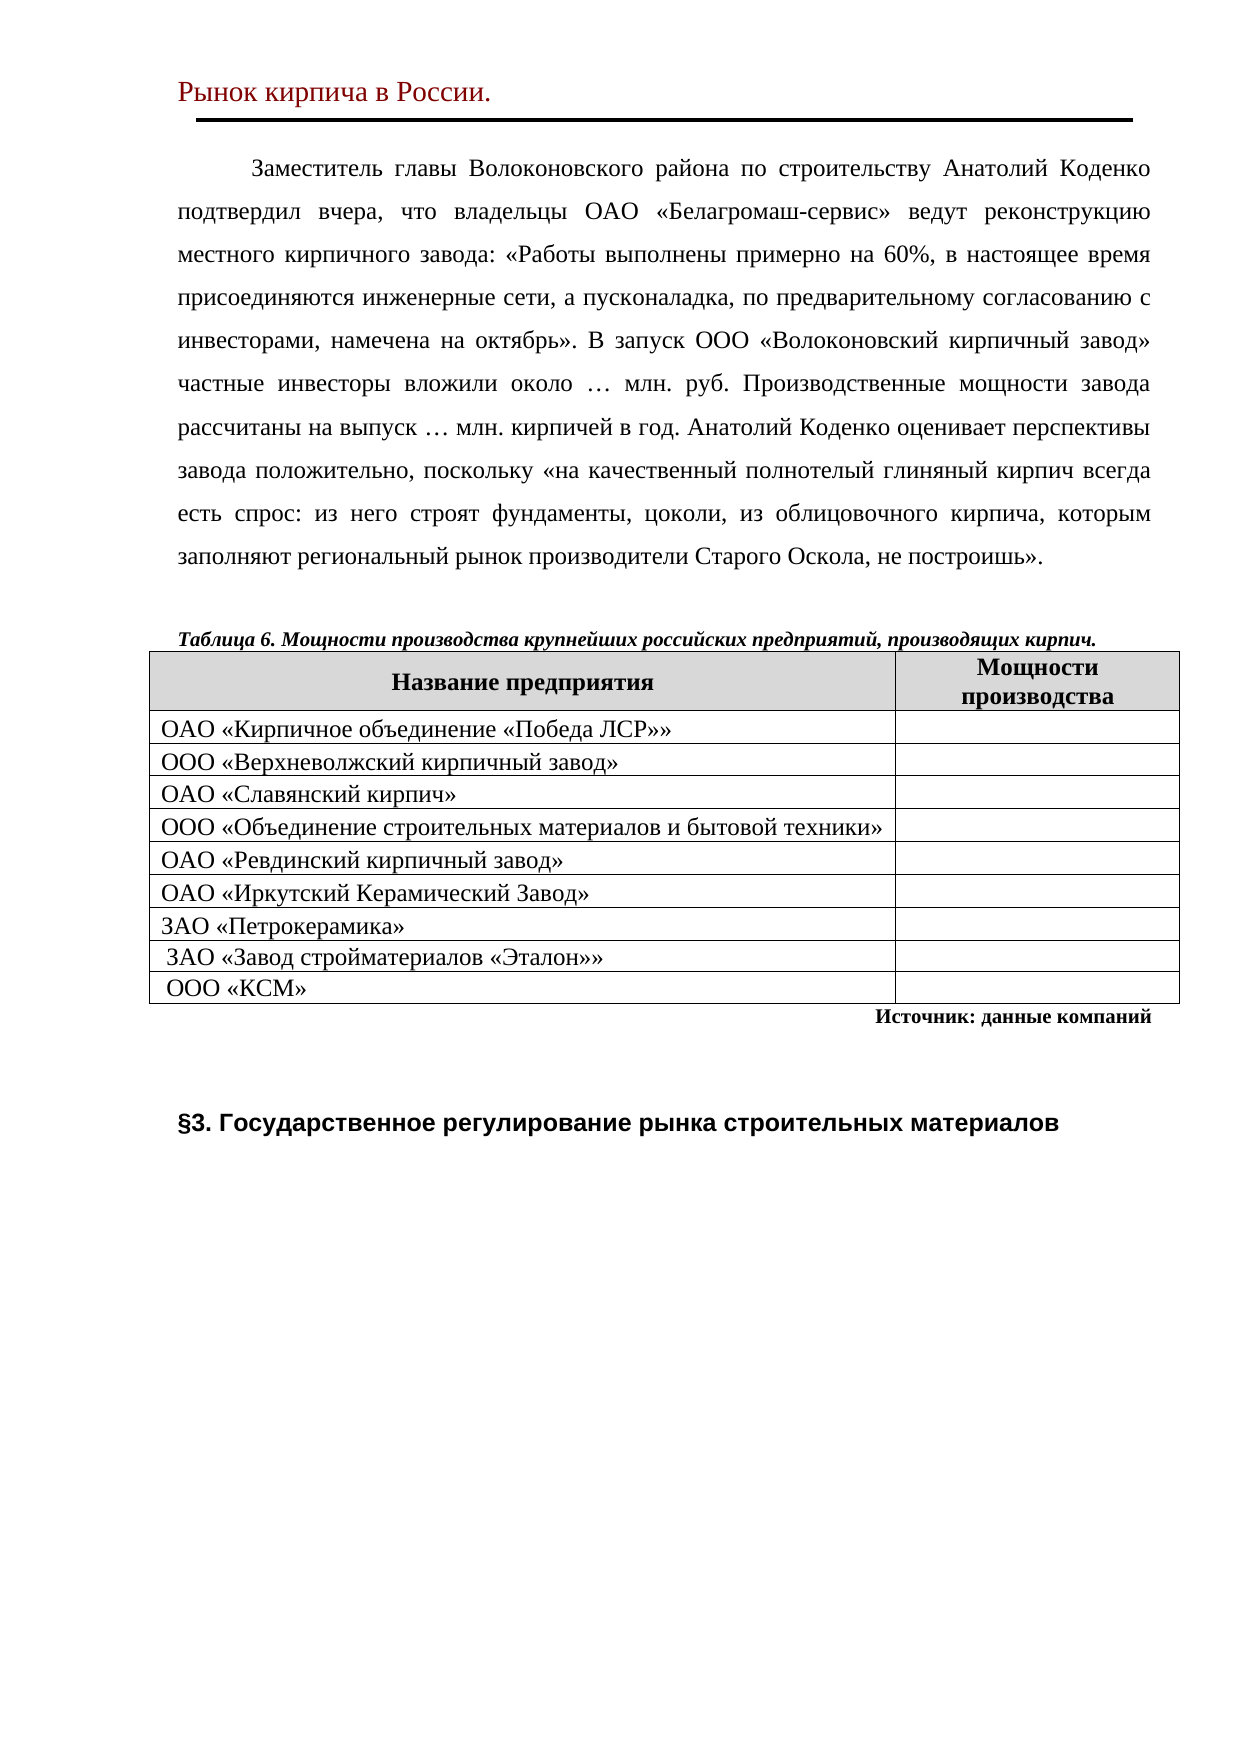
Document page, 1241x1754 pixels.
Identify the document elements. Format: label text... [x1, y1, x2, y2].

table_cell [896, 875, 1179, 907]
table_cell ЗАО «Завод стройматериалов «Эталон»» [150, 941, 895, 971]
table_cell ООО «Объединение строительных материалов и бытовой техники» [150, 809, 895, 841]
text Источник: данные компаний [177, 1004, 1152, 1028]
table_cell [896, 776, 1179, 808]
table_cell [896, 972, 1179, 1003]
table_cell [896, 908, 1179, 939]
table_cell ЗАО «Петрокерамика» [150, 908, 895, 939]
table_cell [896, 744, 1179, 775]
table_cell ООО «КСМ» [150, 972, 895, 1003]
table_header Название предприятия [150, 652, 895, 710]
table_cell ОАО «Иркутский Керамический Завод» [150, 875, 895, 907]
table_cell ОАО «Кирпичное объединение «Победа ЛСР»» [150, 711, 895, 743]
table_cell [896, 711, 1179, 743]
subtitle §3. Государственное регулирование рынка строительных материалов [177, 1108, 1152, 1137]
table_cell ООО «Верхневолжский кирпичный завод» [150, 744, 895, 775]
table_header Мощности производства [896, 652, 1179, 710]
table_cell ОАО «Славянский кирпич» [150, 776, 895, 808]
table_cell [896, 809, 1179, 841]
text Заместитель главы Волоконовского района по строительству Анатолий Коденко подтвердил вчера, что владельцы ОАО «Белагромаш-сервис» ведут реконструкцию местного кирпичного завода: «Работы выполнены примерно на 60%, в настоящее время присоединяются инженерные сети, а пусконаладка, по предварительному согласованию с инвесторами, намечена на октябрь». В запуск ООО «Волоконовский кирпичный завод» частные инвесторы вложили около … млн. руб. Производственные мощности завода рассчитаны на выпуск … млн. кирпичей в год. Анатолий Коденко оценивает перспективы завода положительно, поскольку «на качественный полнотелый глиняный кирпич всегда есть спрос: из него строят фундаменты, цоколи, из облицовочного кирпича, которым заполняют региональный рынок производители Старого Оскола, не построишь». [177, 153, 1152, 570]
table_cell ОАО «Ревдинский кирпичный завод» [150, 842, 895, 874]
table_cell [896, 941, 1179, 971]
table_cell [896, 842, 1179, 874]
